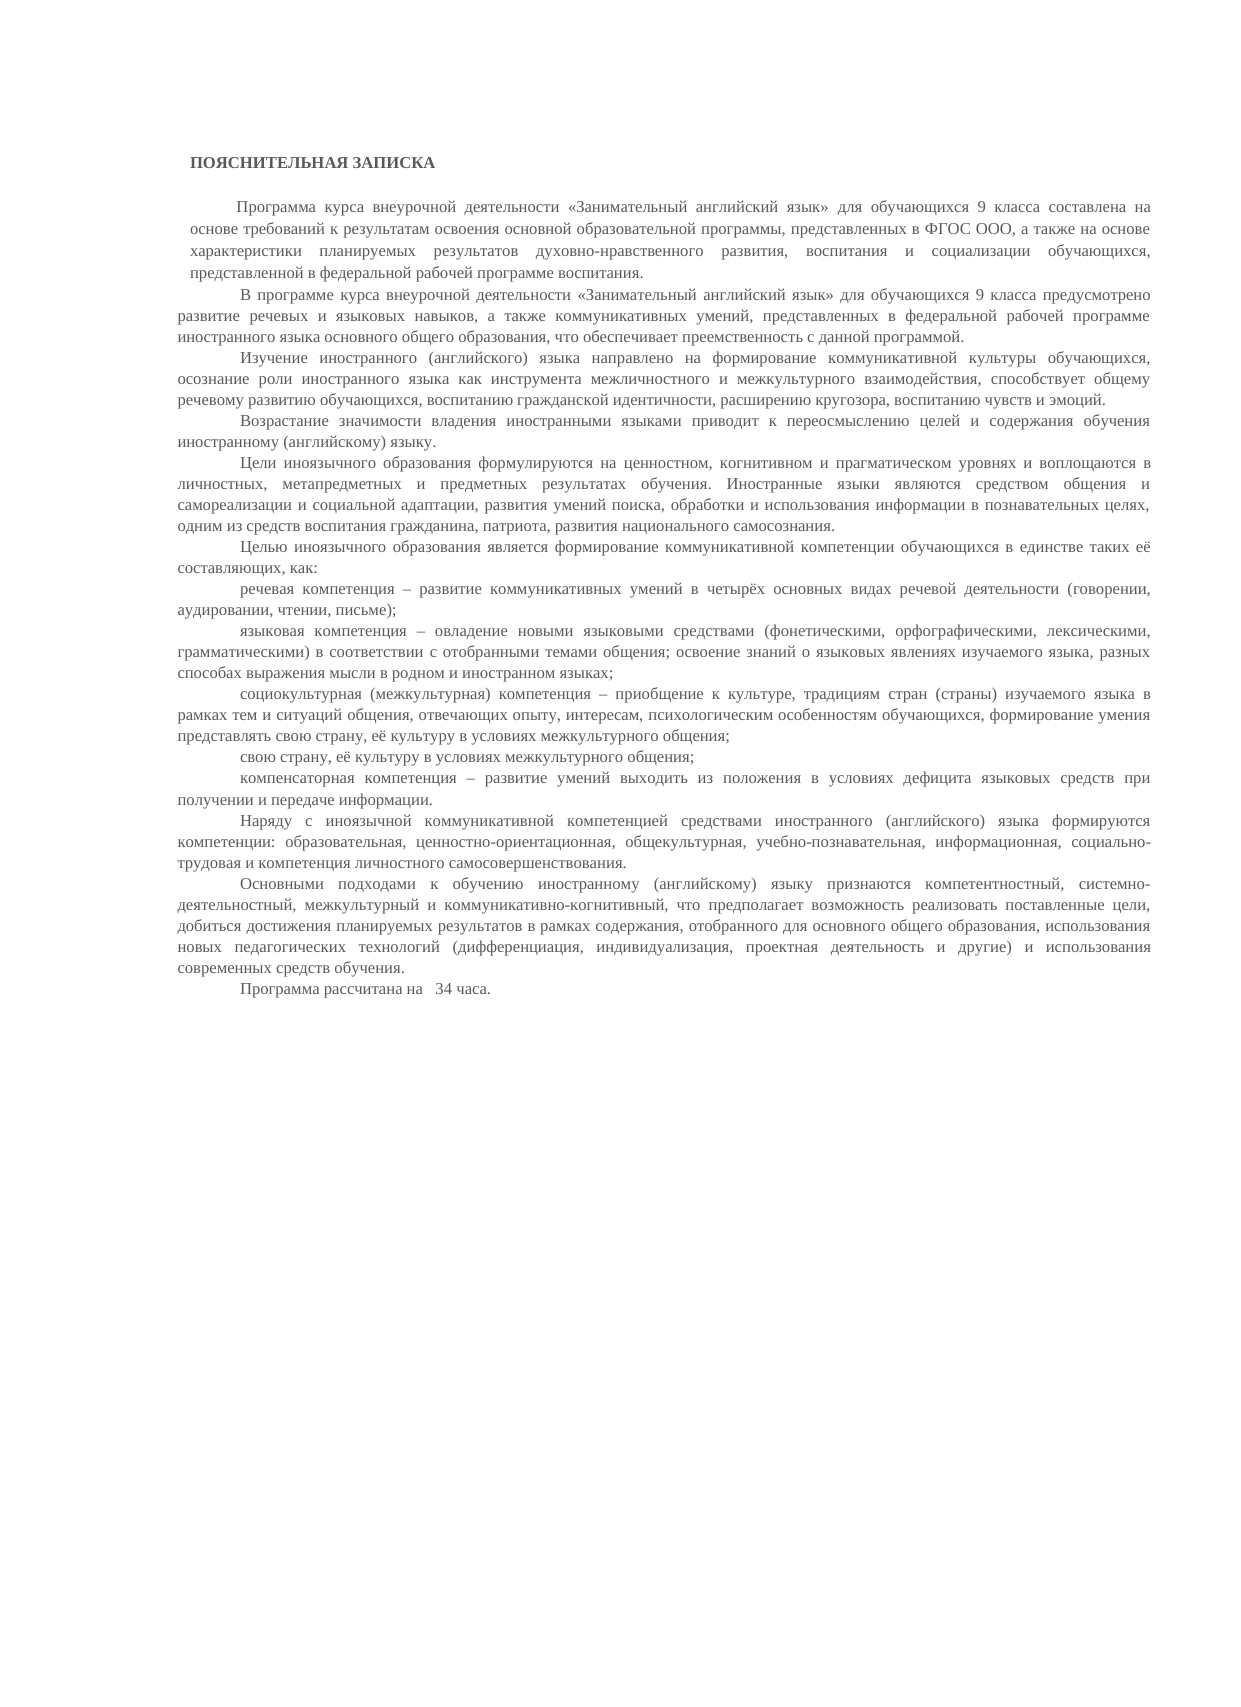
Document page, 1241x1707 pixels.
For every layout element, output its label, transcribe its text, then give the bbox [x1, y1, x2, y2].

text компенсаторная компетенция – развитие умений выходить из положения в условиях дефицита языковых средств при получении и передаче информации. [177, 768, 1152, 808]
text ‌Программа рассчитана на 34 часа. [177, 979, 1152, 998]
text речевая компетенция – развитие коммуникативных умений в четырёх основных видах речевой деятельности (говорении, аудировании, чтении, письме); [177, 579, 1152, 619]
text Цели иноязычного образования формулируются на ценностном, когнитивном и прагматическом уровнях и воплощаются в личностных, метапредметных и предметных результатах обучения. Иностранные языки являются средством общения и самореализации и социальной адаптации, развития умений поиска, обработки и использования информации в познавательных целях, одним из средств воспитания гражданина, патриота, развития национального самосознания. [177, 453, 1152, 535]
text Целью иноязычного образования является формирование коммуникативной компетенции обучающихся в единстве таких её составляющих, как: [177, 537, 1152, 577]
text свою страну, её культуру в условиях межкультурного общения; [177, 747, 1152, 766]
text Наряду с иноязычной коммуникативной компетенцией средствами иностранного (английского) языка формируются компетенции: образовательная, ценностно-ориентационная, общекультурная, учебно-познавательная, информационная, социально-трудовая и компетенция личностного самосовершенствования. [177, 810, 1152, 872]
text Основными подходами к обучению иностранному (английскому) языку признаются компетентностный, системно-деятельностный, межкультурный и коммуникативно-когнитивный, что предполагает возможность реализовать поставленные цели, добиться достижения планируемых результатов в рамках содержания, отобранного для основного общего образования, использования новых педагогических технологий (дифференциация, индивидуализация, проектная деятельность и другие) и использования современных средств обучения. [177, 873, 1152, 977]
text Изучение иностранного (английского) языка направлено на формирование коммуникативной культуры обучающихся, осознание роли иностранного языка как инструмента межличностного и межкультурного взаимодействия, способствует общему речевому развитию обучающихся, воспитанию гражданской идентичности, расширению кругозора, воспитанию чувств и эмоций. [177, 347, 1152, 409]
text ПОЯСНИТЕЛЬНАЯ ЗАПИСКА [190, 153, 1152, 172]
text Возрастание значимости владения иностранными языками приводит к переосмыслению целей и содержания обучения иностранному (английскому) языку. [177, 411, 1152, 451]
text языковая компетенция – овладение новыми языковыми средствами (фонетическими, орфографическими, лексическими, грамматическими) в соответствии c отобранными темами общения; освоение знаний о языковых явлениях изучаемого языка, разных способах выражения мысли в родном и иностранном языках; [177, 621, 1152, 682]
text социокультурная (межкультурная) компетенция – приобщение к культуре, традициям стран (страны) изучаемого языка в рамках тем и ситуаций общения, отвечающих опыту, интересам, психологическим особенностям обучающихся, формирование умения представлять свою страну, её культуру в условиях межкультурного общения; [177, 684, 1152, 745]
text В программе курса внеурочной деятельности «Занимательный английский язык» для обучающихся 9 класса предусмотрено развитие речевых и языковых навыков, а также коммуникативных умений, представленных в федеральной рабочей программе иностранного языка основного общего образования, что обеспечивает преемственность с данной программой. [177, 284, 1152, 346]
text Программа курса внеурочной деятельности «Занимательный английский язык» для обучающихся 9 класса составлена на основе требований к результатам освоения основной образовательной программы, представленных в ФГОС ООО, а также на основе характеристики планируемых результатов духовно-нравственного развития, воспитания и социализации обучающихся, представленной в федеральной рабочей программе воспитания. [190, 196, 1152, 282]
